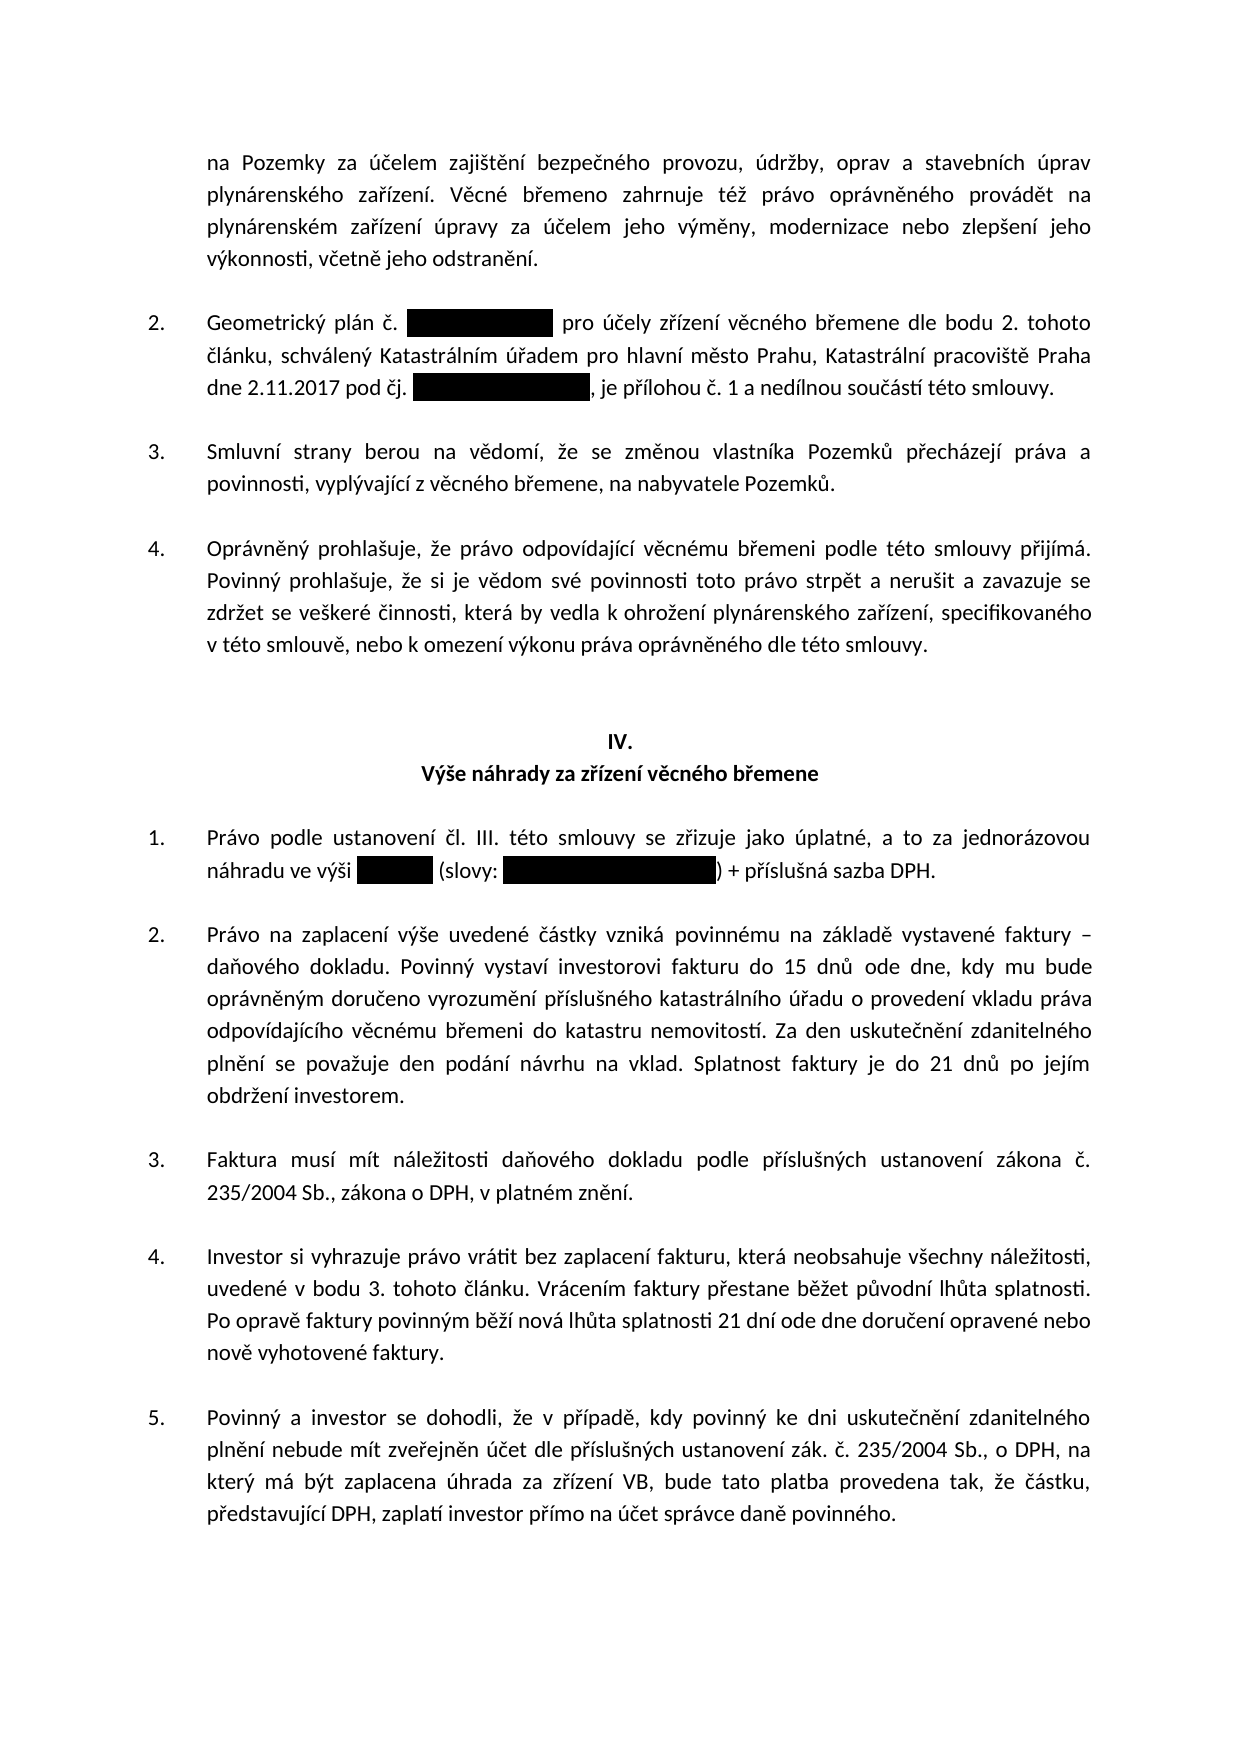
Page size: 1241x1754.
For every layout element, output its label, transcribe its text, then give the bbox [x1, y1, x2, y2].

text IV. [148, 727, 1093, 755]
list Geometrický plán č. ''''''''''''''''''''''''''''' pro účely zřízení věcného břemene dle bodu 2. tohoto článku, schválený Katastrálním úřadem pro hlavní město Prahu, Katastrální pracoviště Praha dne 2.11.2017 pod čj. ''''''''''''''''''''''''''''''''''', je přílohou č. nedílnou součástí této smlouvy. [148, 308, 1093, 401]
list Právo podle ustanovení čl. III. této smlouvy se zřizuje jako úplatné, a to za jednorázovou náhradu ve výši ''''''''' ''''' (slovy: ''''''''''''''''' '''''''''' ''''''''''''') + příslušná sazba DPH. [148, 823, 1093, 884]
list Faktura musí mít náležitosti daňového dokladu podle příslušných ustanovení zákona č. 235/2004 Sb., zákona o DPH, v platném znění. [148, 1145, 1093, 1206]
list Povinný a investor se dohodli, že v případě, kdy povinný ke dni uskutečnění zdanitelného plnění nebude mít zveřejněn účet dle příslušných ustanovení zák. č. 235/2004 Sb., o DPH, na který má být zaplacena úhrada za zřízení VB, bude tato platba provedena tak, že částku, představující DPH, zaplatí investor přímo na účet správce daně povinného. [148, 1403, 1093, 1527]
list Právo na zaplacení výše uvedené částky vzniká povinnému na základě vystavené faktury – daňového dokladu. Povinný vystaví investorovi fakturu do 15 dnů ode dne, kdy mu bude oprávněným doručeno vyrozumění příslušného katastrálního úřadu o provedení vkladu práva odpovídajícího věcnému břemeni do katastru nemovitostí. Za den uskutečnění zdanitelného plnění se považuje den podání návrhu na vklad. Splatnost faktury je do 21 dnů po jejím obdržení investorem. [148, 920, 1093, 1109]
list Investor si vyhrazuje právo vrátit bez zaplacení fakturu, která neobsahuje všechny náležitosti, uvedené v bodu 3. tohoto článku. Vrácením faktury přestane běžet původní lhůta splatnosti. Po opravě faktury povinným běží nová lhůta splatnosti 21 dní ode dne doručení opravené nebo nově vyhotovené faktury. [148, 1242, 1093, 1367]
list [148, 148, 1093, 272]
text Výše náhrady za zřízení věcného břemene [148, 759, 1093, 787]
list Oprávněný prohlašuje, že právo odpovídající věcnému břemeni podle této smlouvy přijímá. Povinný prohlašuje, že si je vědom své povinnosti toto právo strpět a nerušit a zavazuje se zdržet se veškeré činnosti, která by vedla k ohrožení plynárenského zařízení, specifikovaného v této smlouvě, nebo k omezení výkonu práva oprávněného dle této smlouvy. [148, 534, 1093, 658]
list Smluvní strany berou na vědomí, že se změnou vlastníka Pozemků přecházejí práva a povinnosti, vyplývající z věcného břemene, na nabyvatele Pozemků. [148, 437, 1093, 497]
